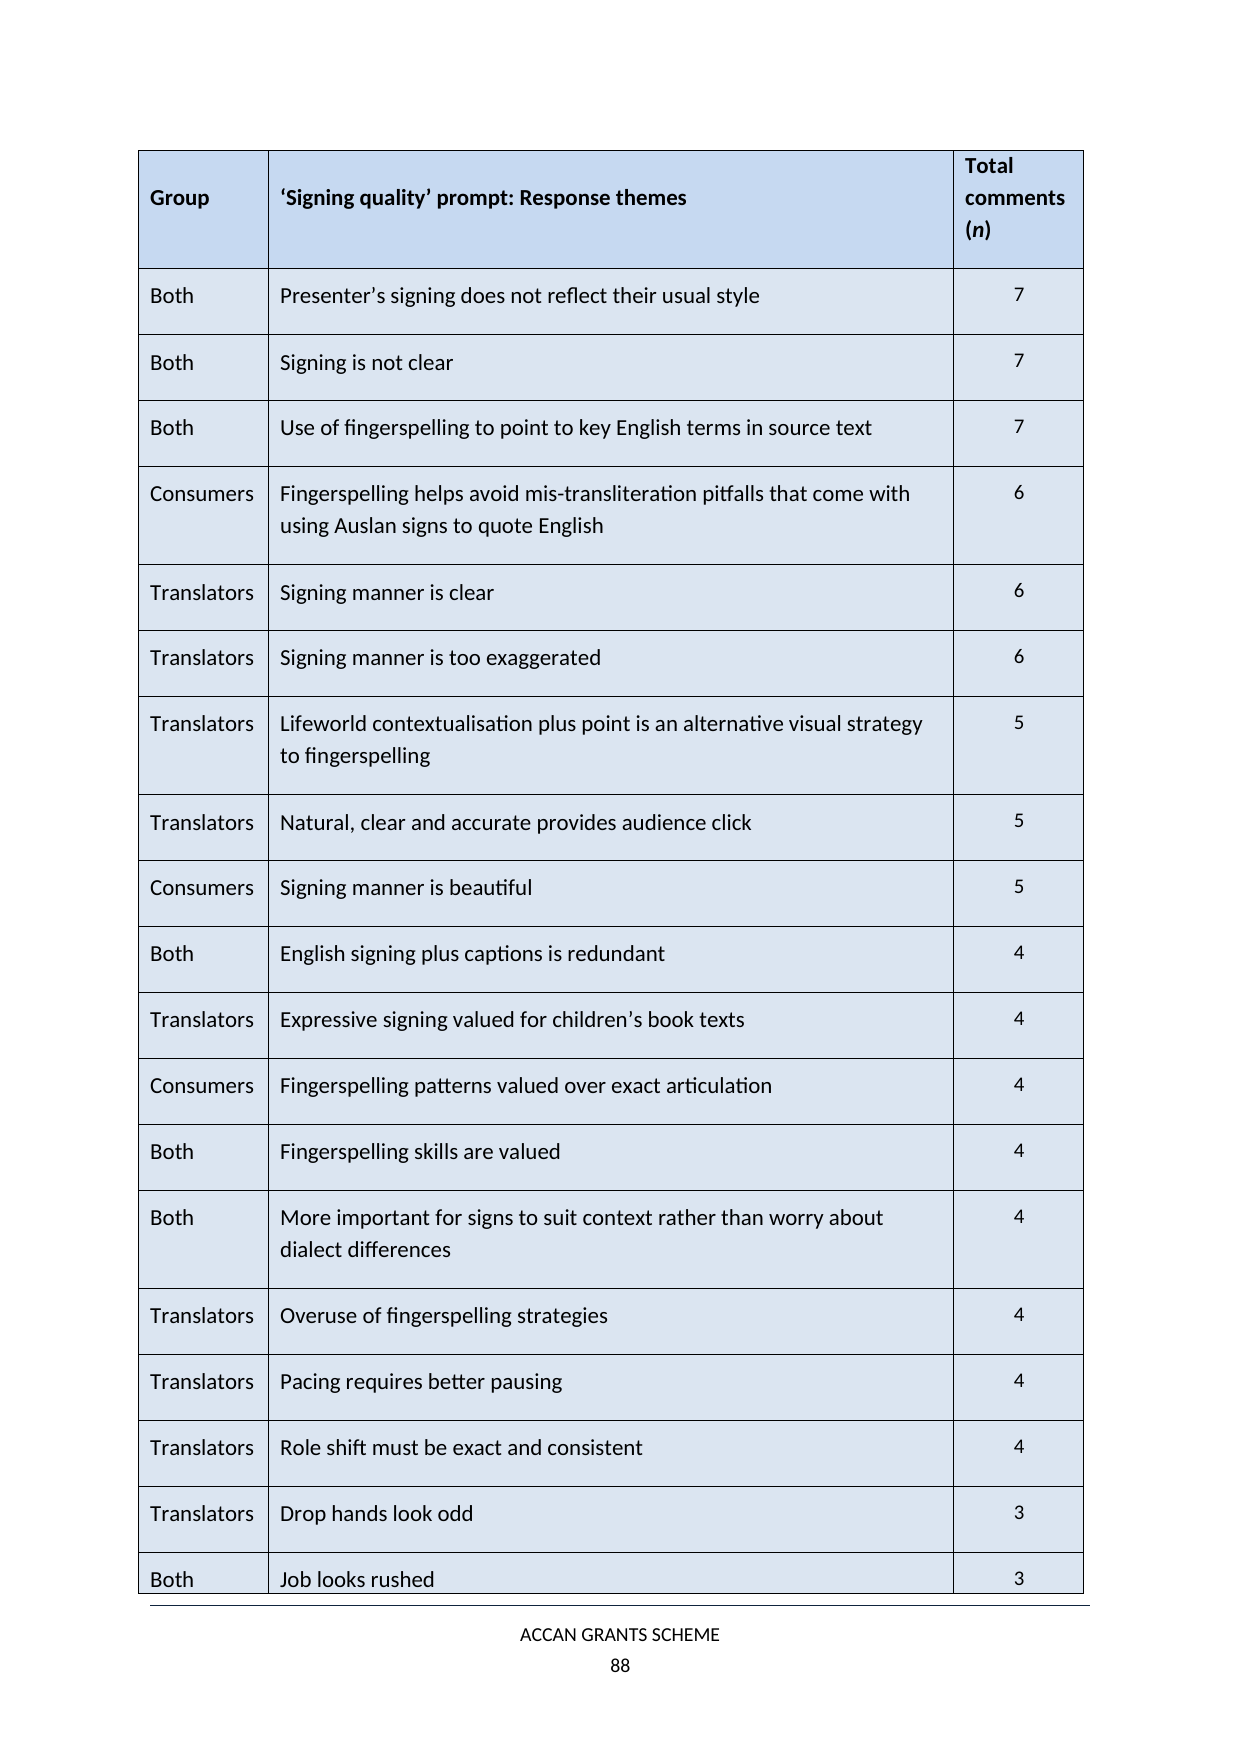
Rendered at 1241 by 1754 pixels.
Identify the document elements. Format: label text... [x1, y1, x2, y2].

table_header Total comments (n) [954, 151, 1083, 268]
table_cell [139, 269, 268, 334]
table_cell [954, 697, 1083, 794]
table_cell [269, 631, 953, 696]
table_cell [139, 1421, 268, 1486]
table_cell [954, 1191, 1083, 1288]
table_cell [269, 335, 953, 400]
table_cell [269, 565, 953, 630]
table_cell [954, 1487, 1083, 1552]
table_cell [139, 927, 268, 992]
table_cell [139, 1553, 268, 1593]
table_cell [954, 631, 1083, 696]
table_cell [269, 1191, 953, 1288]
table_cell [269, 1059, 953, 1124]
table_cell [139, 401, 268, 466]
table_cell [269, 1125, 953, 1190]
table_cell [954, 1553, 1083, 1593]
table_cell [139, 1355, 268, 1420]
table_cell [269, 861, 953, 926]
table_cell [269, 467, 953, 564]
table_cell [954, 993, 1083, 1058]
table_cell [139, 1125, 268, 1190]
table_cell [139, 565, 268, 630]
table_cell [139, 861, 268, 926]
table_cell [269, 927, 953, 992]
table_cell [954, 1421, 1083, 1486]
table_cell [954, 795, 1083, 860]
table_header ‘Signing quality’ prompt: Response themes [269, 151, 953, 268]
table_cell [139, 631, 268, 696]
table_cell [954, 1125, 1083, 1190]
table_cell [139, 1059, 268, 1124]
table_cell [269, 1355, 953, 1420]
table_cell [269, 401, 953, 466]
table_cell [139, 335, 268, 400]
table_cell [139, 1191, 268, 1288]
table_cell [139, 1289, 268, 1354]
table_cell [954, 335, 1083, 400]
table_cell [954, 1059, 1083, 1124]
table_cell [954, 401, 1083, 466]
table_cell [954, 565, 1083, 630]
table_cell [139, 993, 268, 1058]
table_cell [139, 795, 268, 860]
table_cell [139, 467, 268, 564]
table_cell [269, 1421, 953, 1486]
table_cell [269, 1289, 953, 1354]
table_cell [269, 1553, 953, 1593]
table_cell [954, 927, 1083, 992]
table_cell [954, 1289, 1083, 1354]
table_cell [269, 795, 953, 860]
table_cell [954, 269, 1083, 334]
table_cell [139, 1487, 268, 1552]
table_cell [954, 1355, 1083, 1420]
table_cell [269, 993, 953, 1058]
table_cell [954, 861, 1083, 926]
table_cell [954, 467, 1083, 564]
table_header Group [139, 151, 268, 268]
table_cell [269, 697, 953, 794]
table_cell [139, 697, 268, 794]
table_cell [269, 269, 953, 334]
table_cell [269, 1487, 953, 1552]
